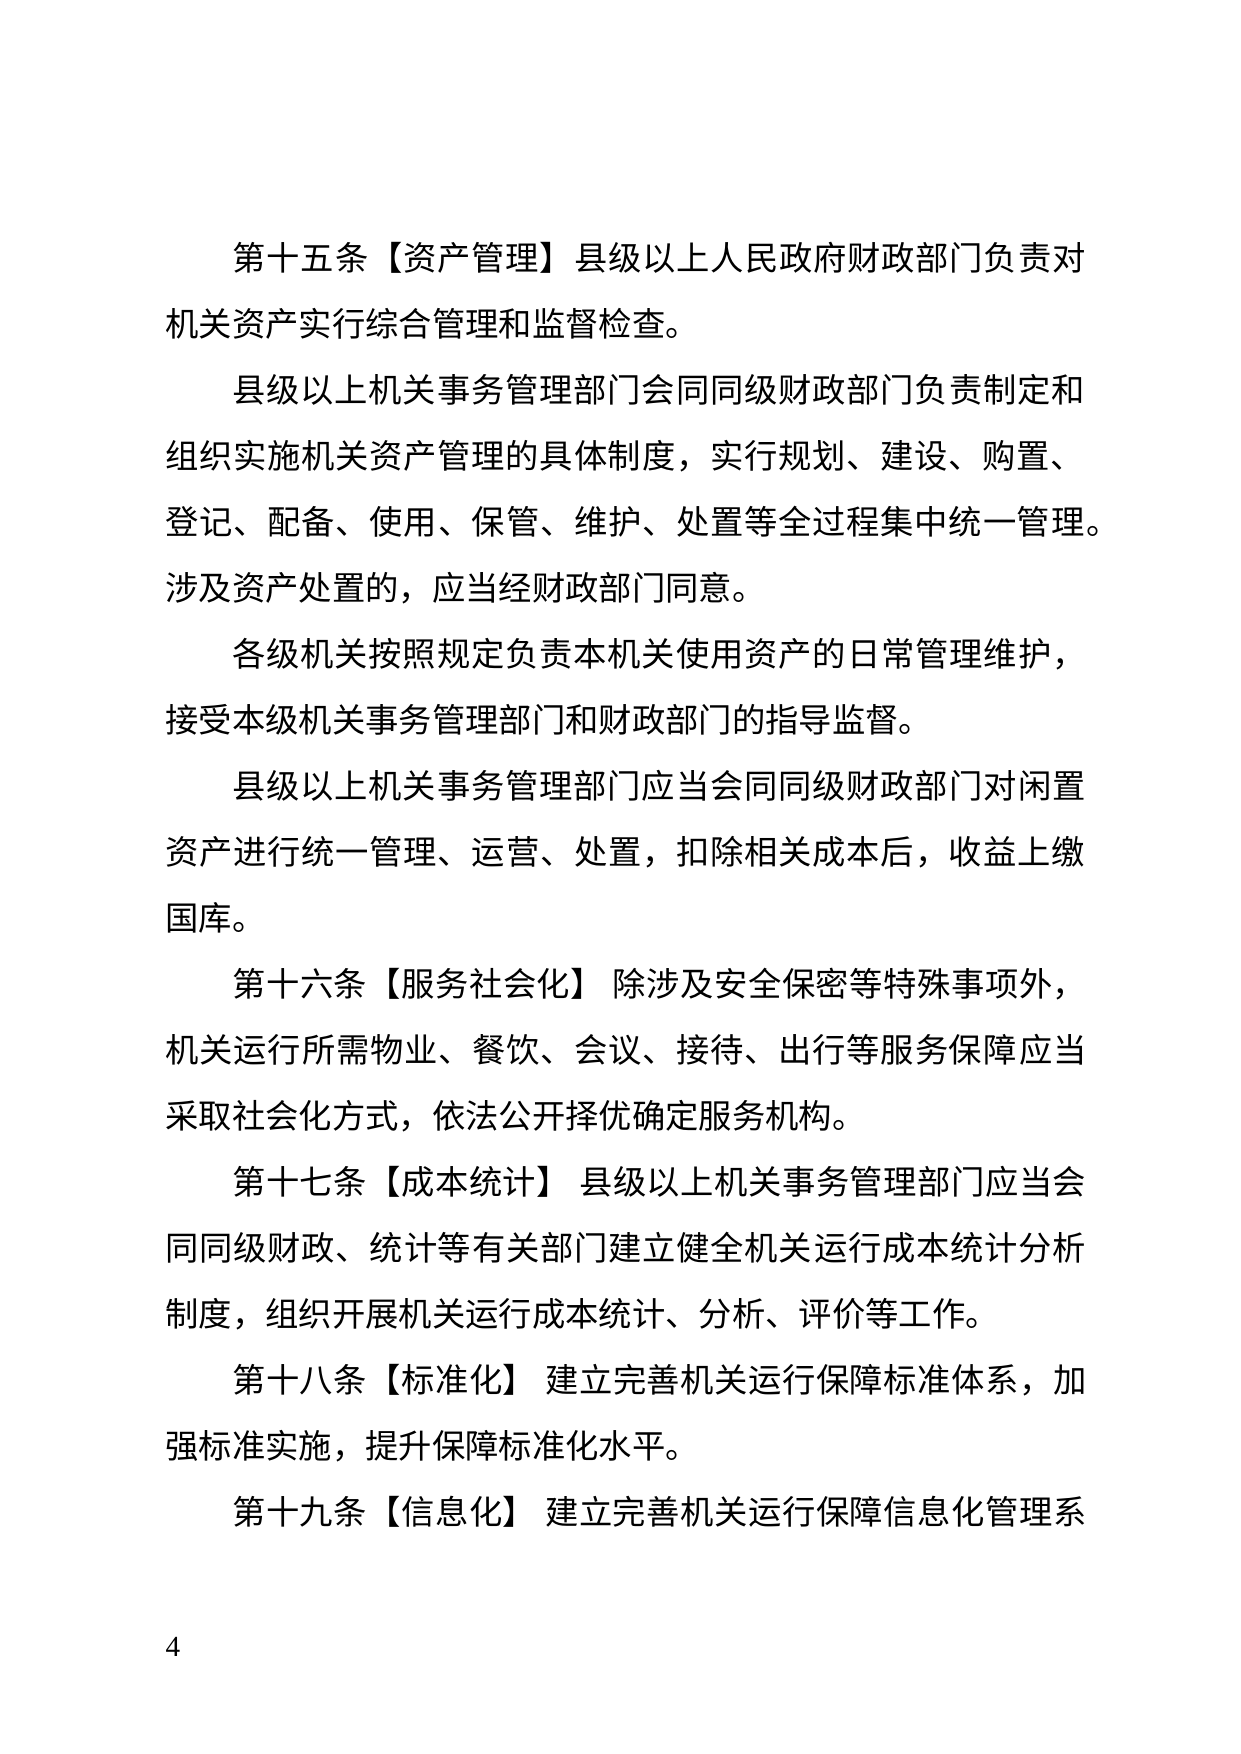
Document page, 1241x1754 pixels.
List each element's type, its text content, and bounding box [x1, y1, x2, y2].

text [165, 1477, 1087, 1543]
text 第十六条【服务社会化】 除涉及安全保密等特殊事项外，机关运行所需物业、餐饮、会议、接待、出行等服务保障应当采取社会化方式，依法公开择优确定服务机构。 [165, 949, 1087, 1147]
text 第十七条【成本统计】 县级以上机关事务管理部门应当会同同级财政、统计等有关部门建立健全机关运行成本统计分析制度，组织开展机关运行成本统计、分析、评价等工作。 [165, 1147, 1087, 1345]
text 县级以上机关事务管理部门会同同级财政部门负责制定和组织实施机关资产管理的具体制度，实行规划、建设、购置、登记、配备、使用、保管、维护、处置等全过程集中统一管理。涉及资产处置的，应当经财政部门同意。 [165, 354, 1087, 619]
text 第十五条【资产管理】县级以上人民政府财政部门负责对机关资产实行综合管理和监督检查。 [165, 222, 1087, 354]
text 第十八条【标准化】 建立完善机关运行保障标准体系，加强标准实施，提升保障标准化水平。 [165, 1345, 1087, 1477]
text 县级以上机关事务管理部门应当会同同级财政部门对闲置资产进行统一管理、运营、处置，扣除相关成本后，收益上缴国库。 [165, 751, 1087, 949]
text 各级机关按照规定负责本机关使用资产的日常管理维护，接受本级机关事务管理部门和财政部门的指导监督。 [165, 619, 1087, 751]
